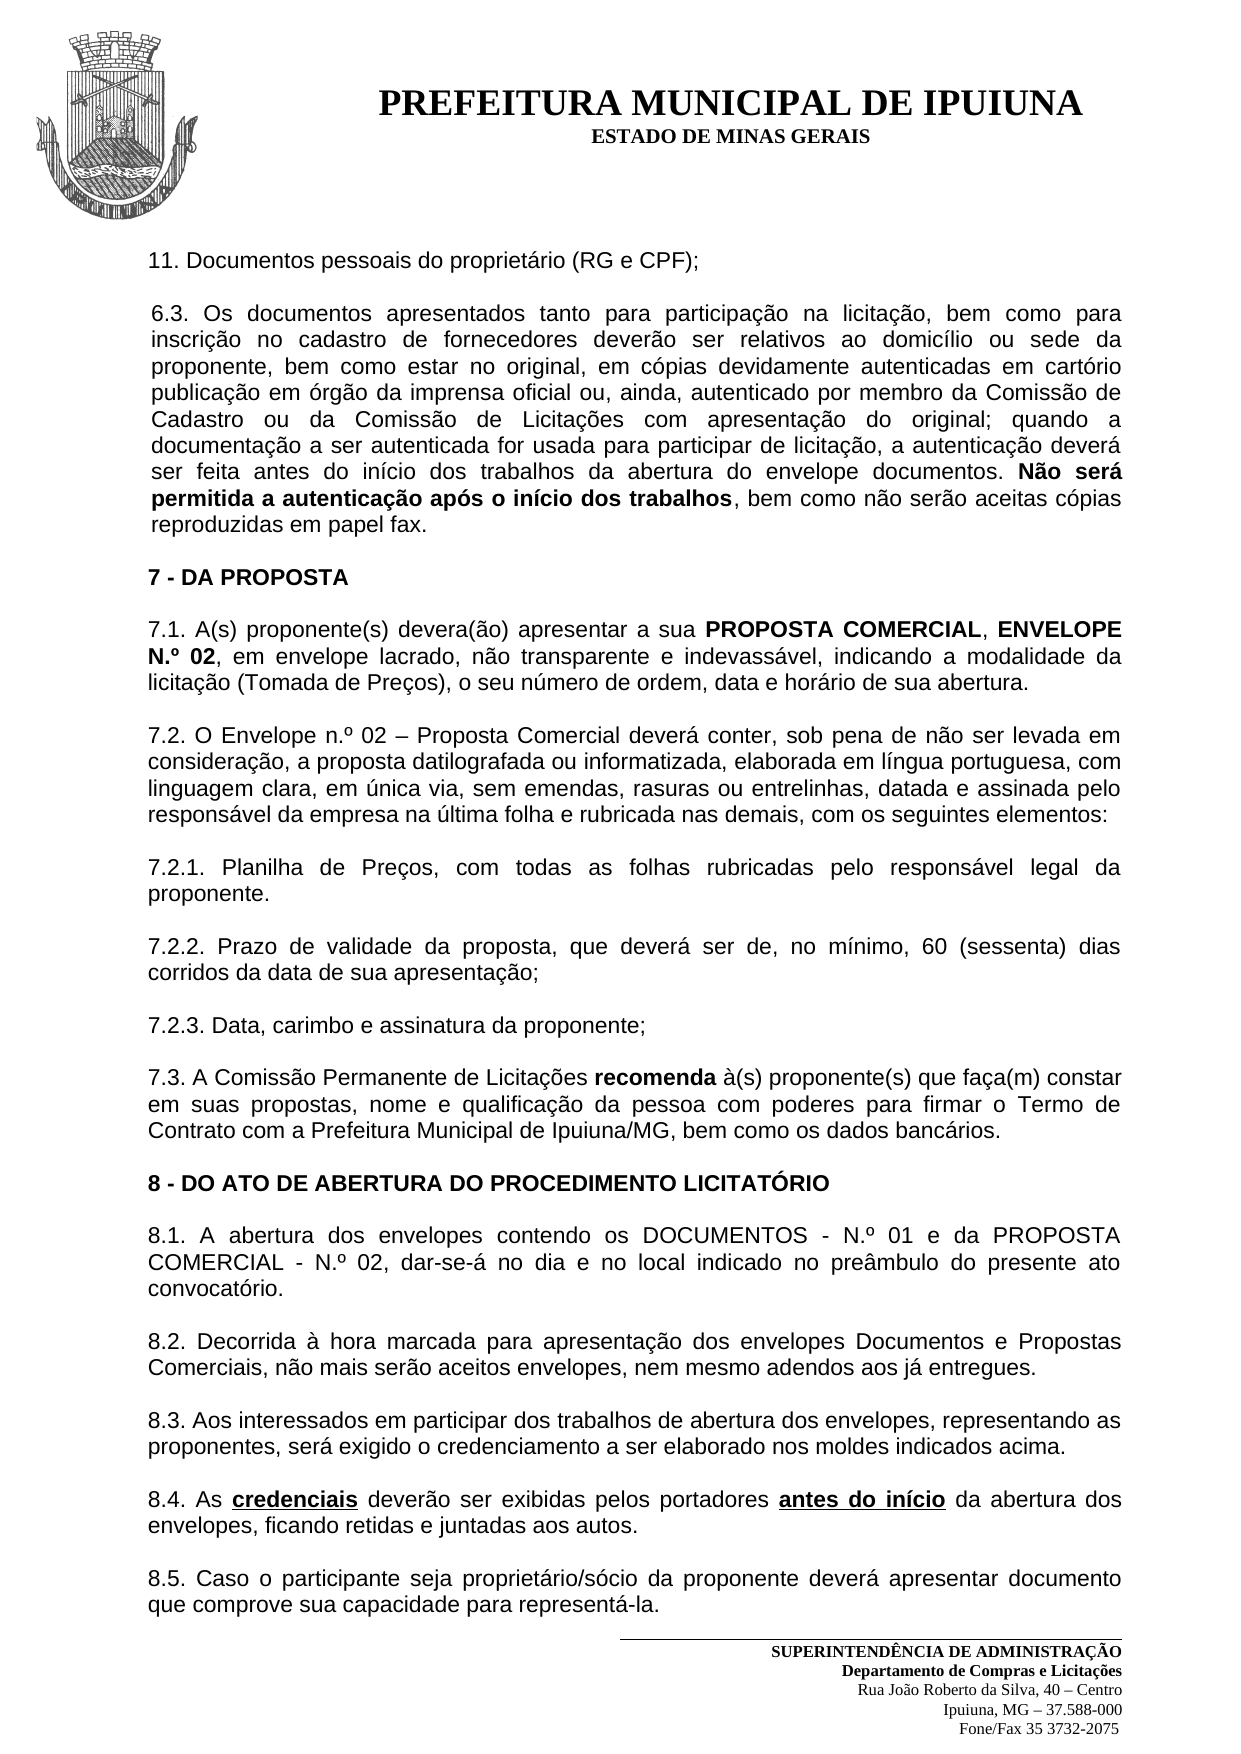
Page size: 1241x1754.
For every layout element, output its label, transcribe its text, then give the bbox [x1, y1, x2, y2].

title 7.2.2. Prazo de validade da proposta, que deverá ser de, no mínimo, 60 (sessenta) dias corridos da data de sua apresentação; [148, 933, 1122, 985]
text 6.3. Os documentos apresentados tanto para participação na licitação, bem como para inscrição no cadastro de fornecedores deverão ser relativos ao domicílio ou sede da proponente, bem como estar no original, em cópias devidamente autenticadas em cartório publicação em órgão da imprensa oficial ou, ainda, autenticado por membro da Comissão de Cadastro ou da Comissão de Licitações com apresentação do original; quando a documentação a ser autenticada for usada para participar de licitação, a autenticação deverá ser feita antes do início dos trabalhos da abertura do envelope documentos. Não será permitida a autenticação após o início dos trabalhos, bem como não serão aceitas cópias reproduzidas em papel fax. [151, 300, 1122, 537]
text 7.1. A(s) proponente(s) devera(ão) apresentar a sua PROPOSTA COMERCIAL, ENVELOPE N.º 02, em envelope lacrado, não transparente e indevassável, indicando a modalidade da licitação (Tomada de Preços), o seu número de ordem, data e horário de sua abertura. [148, 616, 1122, 695]
text 8.5. Caso o participante seja proprietário/sócio da proponente deverá apresentar documento que comprove sua capacidade para representá-la. [148, 1565, 1122, 1618]
title 7.2.1. Planilha de Preços, com todas as folhas rubricadas pelo responsável legal da proponente. [148, 853, 1122, 906]
text 7.3. A Comissão Permanente de Licitações recomenda à(s) proponente(s) que faça(m) constar em suas propostas, nome e qualificação da pessoa com poderes para firmar o Termo de Contrato com a Prefeitura Municipal de Ipuiuna/MG, bem como os dados bancários. [148, 1064, 1122, 1143]
text 8 - DO ATO DE ABERTURA DO PROCEDIMENTO LICITATÓRIO [148, 1170, 1122, 1196]
title 7.2. O Envelope n.º 02 – Proposta Comercial deverá conter, sob pena de não ser levada em consideração, a proposta datilografada ou informatizada, elaborada em língua portuguesa, com linguagem clara, em única via, sem emendas, rasuras ou entrelinhas, datada e assinada pelo responsável da empresa na última folha e rubricada nas demais, com os seguintes elementos: [148, 722, 1122, 827]
text 8.4. As credenciais deverão ser exibidas pelos portadores antes do início da abertura dos envelopes, ficando retidas e juntadas aos autos. [148, 1486, 1122, 1539]
text 7.2.3. Data, carimbo e assinatura da proponente; [148, 1012, 1122, 1038]
text 8.3. Aos interessados em participar dos trabalhos de abertura dos envelopes, representando as proponentes, será exigido o credenciamento a ser elaborado nos moldes indicados acima. [148, 1407, 1122, 1460]
picture [36, 29, 198, 224]
text 8.1. A abertura dos envelopes contendo os DOCUMENTOS - N.º 01 e da PROPOSTA COMERCIAL - N.º 02, dar-se-á no dia e no local indicado no preâmbulo do presente ato convocatório. [148, 1222, 1122, 1302]
text 7 - DA PROPOSTA [148, 564, 1122, 590]
text 11. Documentos pessoais do proprietário (RG e CPF); [148, 247, 1122, 274]
text 8.2. Decorrida à hora marcada para apresentação dos envelopes Documentos e Propostas Comerciais, não mais serão aceitos envelopes, nem mesmo adendos aos já entregues. [148, 1328, 1122, 1381]
